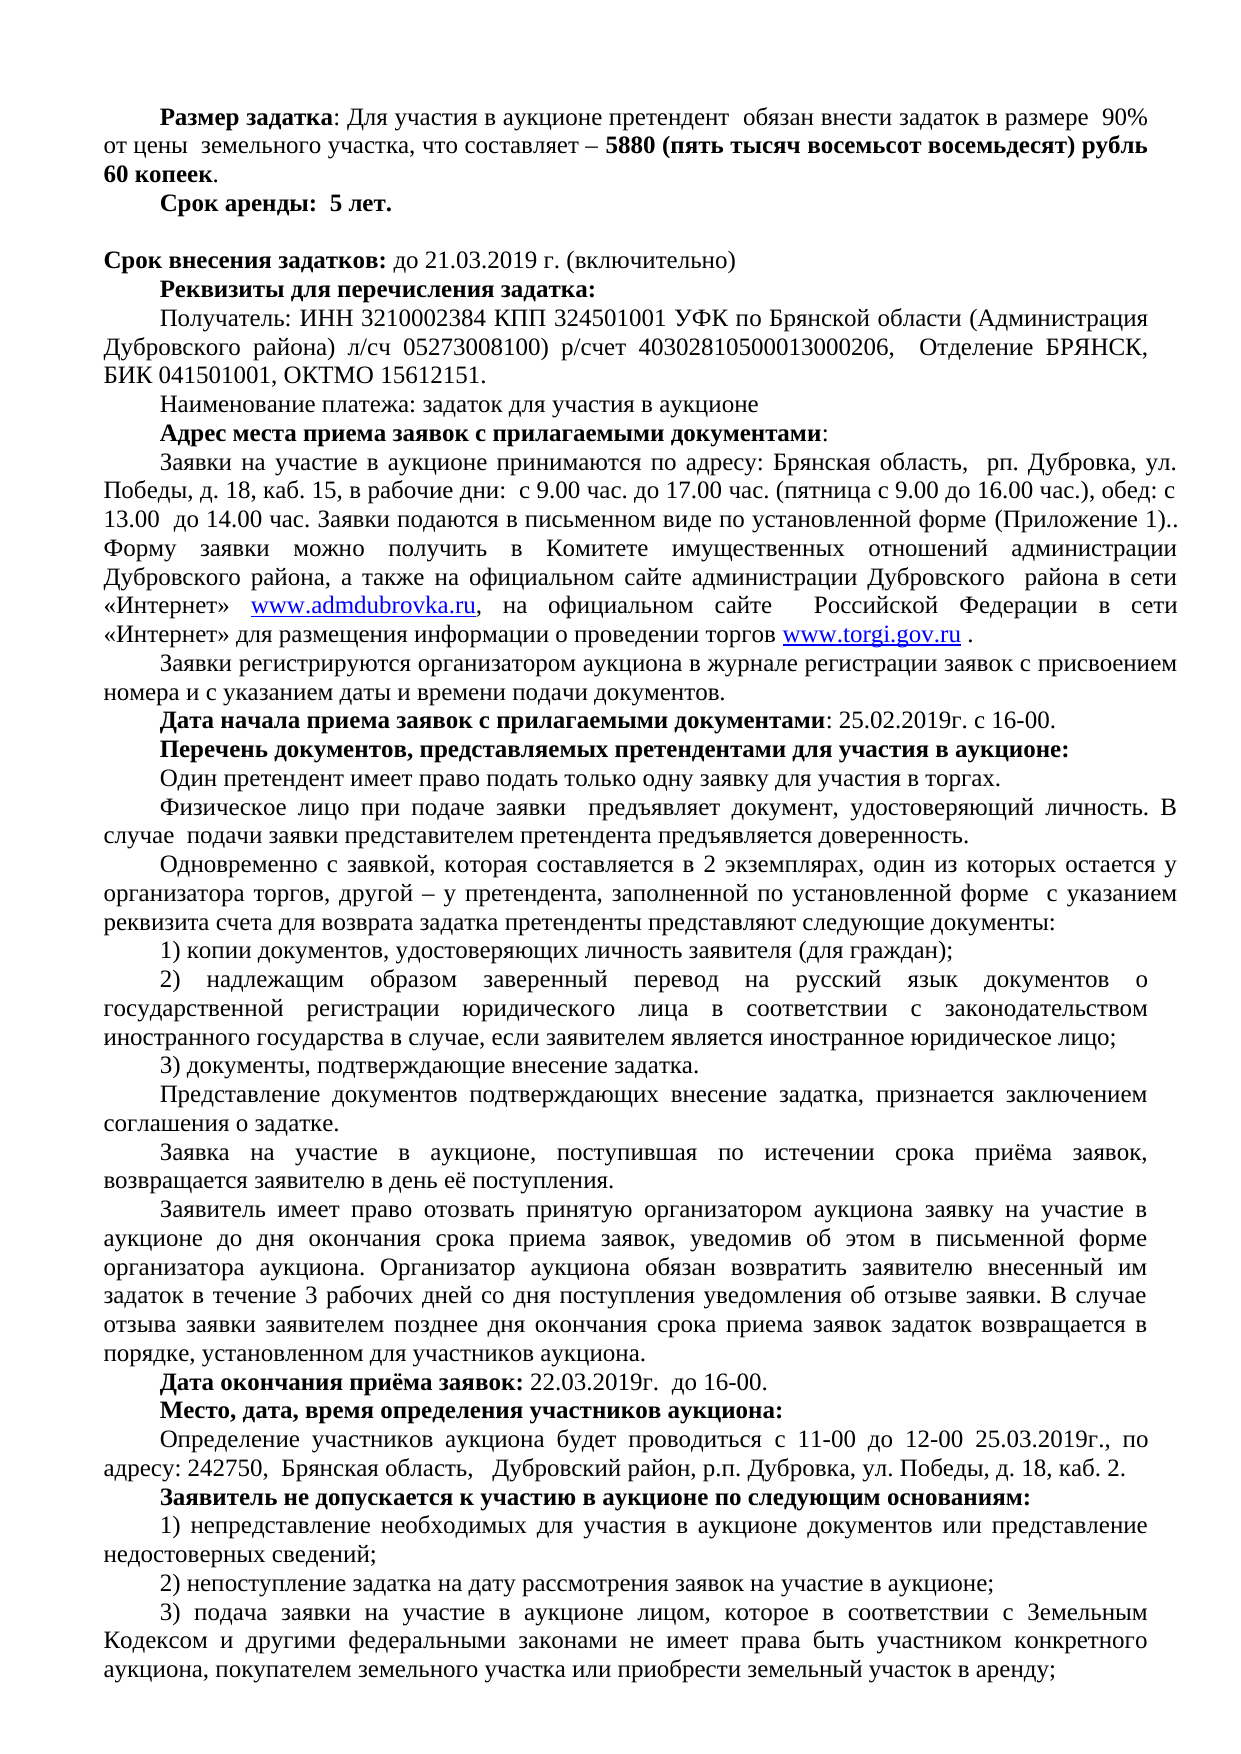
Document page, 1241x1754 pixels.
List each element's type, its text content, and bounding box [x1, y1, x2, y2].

text Место, дата, время определения участников аукциона: [103, 1396, 1149, 1424]
text Реквизиты для перечисления задатка: [103, 274, 1149, 303]
text Получатель: ИНН 3210002384 КПП 324501001 УФК по Брянской области (Администрация Дубровского района) л/сч 05273008100) р/счет 40302810500013000206, Отделение БРЯНСК, БИК 041501001, ОКТМО 15612151. [103, 303, 1149, 389]
text 3) документы, подтверждающие внесение задатка. [103, 1051, 1149, 1079]
text Срок внесения задатков: до 21.03.2019 г. (включительно) [103, 246, 1149, 274]
text 3) подача заявки на участие в аукционе лицом, которое в соответствии с Земельным Кодексом и другими федеральными законами не имеет права быть участником конкретного аукциона, покупателем земельного участка или приобрести земельный участок в аренду; [103, 1597, 1149, 1683]
text Размер задатка: Для участия в аукционе претендент обязан внести задаток в размере 90% от цены земельного участка, что составляет – 5880 (пять тысяч восемьсот восемьдесят) рубль 60 копеек. [103, 102, 1149, 188]
text Заявитель не допускается к участию в аукционе по следующим основаниям: [103, 1482, 1149, 1511]
text Заявка на участие в аукционе, поступившая по истечении срока приёма заявок, возвращается заявителю в день её поступления. [103, 1137, 1149, 1194]
text Заявитель имеет право отозвать принятую организатором аукциона заявку на участие в аукционе до дня окончания срока приема заявок, уведомив об этом в письменной форме организатора аукциона. Организатор аукциона обязан возвратить заявителю внесенный им задаток в течение 3 рабочих дней со дня поступления уведомления об отзыве заявки. В случае отзыва заявки заявителем позднее дня окончания срока приема заявок задаток возвращается в порядке, установленном для участников аукциона. [103, 1194, 1149, 1367]
text Заявки на участие в аукционе принимаются по адресу: Брянская область, рп. Дубровка, ул. Победы, д. 18, каб. 15, в рабочие дни: с 9.00 час. до 17.00 час. (пятница с 9.00 до 16.00 час.), обед: с 13.00 до 14.00 час. Заявки подаются в письменном виде по установленной форме (Приложение 1).. Форму заявки можно получить в Комитете имущественных отношений администрации Дубровского района, а также на официальном сайте администрации Дубровского района в сети «Интернет» www.admdubrovka.ru, на официальном сайте Российской Федерации в сети «Интернет» для размещения информации о проведении торгов www.torgi.gov.ru . [103, 447, 1178, 648]
text Срок аренды: 5 лет. [103, 188, 1149, 217]
text 1) непредставление необходимых для участия в аукционе документов или представление недостоверных сведений; [103, 1511, 1149, 1568]
text Дата окончания приёма заявок: 22.03.2019г. до 16-00. [103, 1367, 1149, 1396]
text Представление документов подтверждающих внесение задатка, признается заключением соглашения о задатке. [103, 1079, 1149, 1137]
text 2) непоступление задатка на дату рассмотрения заявок на участие в аукционе; [103, 1568, 1149, 1597]
text 2) надлежащим образом заверенный перевод на русский язык документов о государственной регистрации юридического лица в соответствии с законодательством иностранного государства в случае, если заявителем является иностранное юридическое лицо; [103, 964, 1149, 1051]
text Адрес места приема заявок с прилагаемыми документами: [103, 418, 1178, 447]
text Наименование платежа: задаток для участия в аукционе [103, 389, 1149, 418]
text 1) копии документов, удостоверяющих личность заявителя (для граждан); [103, 936, 1149, 964]
text Физическое лицо при подаче заявки предъявляет документ, удостоверяющий личность. В случае подачи заявки представителем претендента предъявляется доверенность. [103, 792, 1178, 849]
text Один претендент имеет право подать только одну заявку для участия в торгах. [103, 763, 1178, 792]
text Определение участников аукциона будет проводиться с 11-00 до 12-00 25.03.2019г., по адресу: 242750, Брянская область, Дубровский район, р.п. Дубровка, ул. Победы, д. 18, каб. 2. [103, 1424, 1149, 1482]
text Перечень документов, представляемых претендентами для участия в аукционе: [103, 734, 1178, 763]
text Заявки регистрируются организатором аукциона в журнале регистрации заявок с присвоением номера и с указанием даты и времени подачи документов. [103, 648, 1178, 706]
text Дата начала приема заявок с прилагаемыми документами: 25.02.2019г. с 16-00. [103, 706, 1178, 734]
text Одновременно с заявкой, которая составляется в 2 экземплярах, один из которых остается у организатора торгов, другой – у претендента, заполненной по установленной форме с указанием реквизита счета для возврата задатка претенденты представляют следующие документы: [103, 849, 1178, 936]
